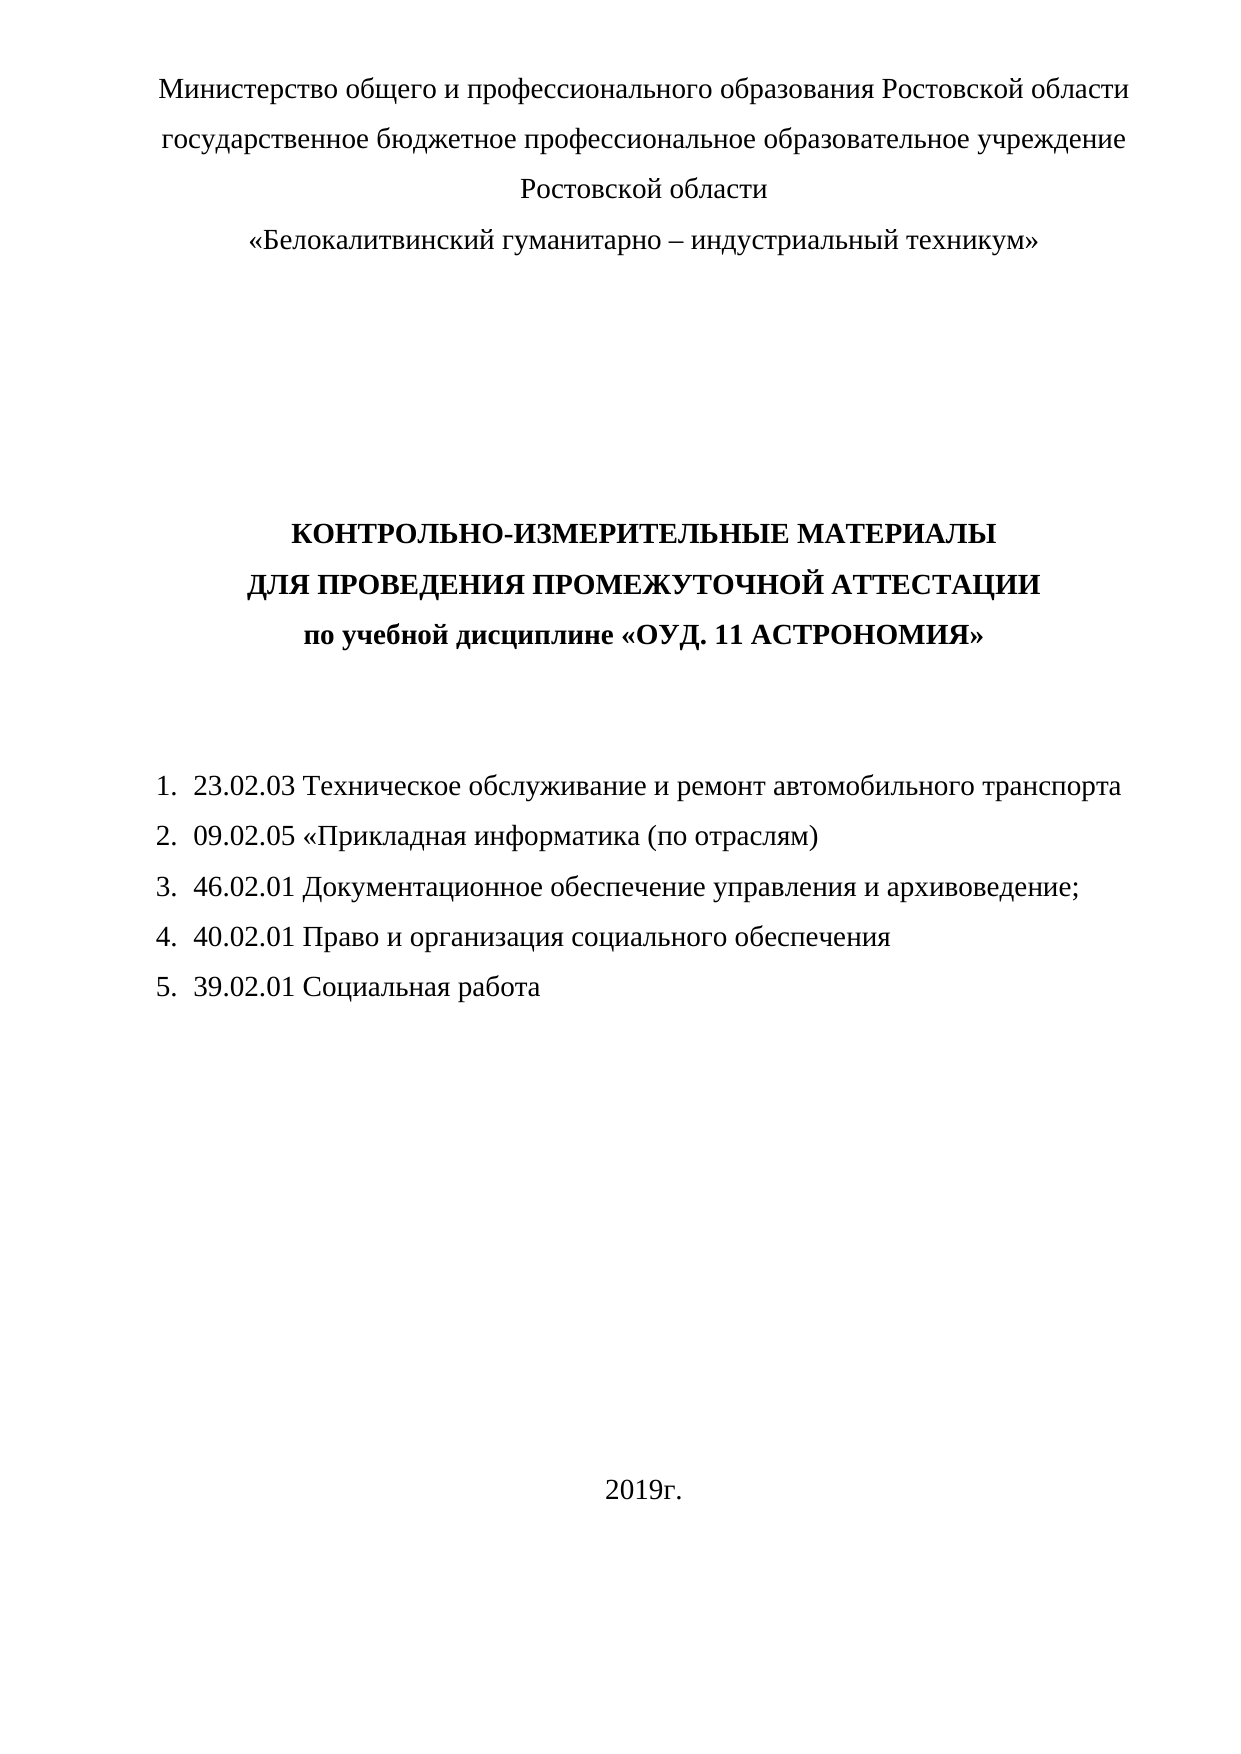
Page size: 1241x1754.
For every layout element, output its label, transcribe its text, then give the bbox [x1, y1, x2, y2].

list 09.02.05 «Прикладная информатика (по отраслям) [156, 818, 1169, 852]
text «Белокалитвинский гуманитарно – индустриальный техникум» [118, 222, 1169, 255]
text государственное бюджетное профессиональное образовательное учреждение [118, 121, 1169, 155]
list 23.02.03 Техническое обслуживание и ремонт автомобильного транспорта [156, 768, 1169, 802]
list 46.02.01 Документационное обеспечение управления и архивоведение; [156, 869, 1169, 902]
text Министерство общего и профессионального образования Ростовской области [118, 71, 1169, 104]
list 39.02.01 Социальная работа [156, 969, 1169, 1003]
text Ростовской области [118, 171, 1169, 205]
text ДЛЯ проведения промежуточной аттестации [118, 567, 1169, 600]
list 40.02.01 Право и организация социального обеспечения [156, 919, 1169, 952]
text КОНТРОЛЬНО-ИЗМЕРИТЕЛЬНЫЕ МАТЕРИАЛЫ [118, 516, 1169, 550]
text 2019г. [118, 1472, 1169, 1506]
text по учебной дисциплине «ОУД. 11 АСТРОНОМИЯ» [118, 617, 1169, 651]
